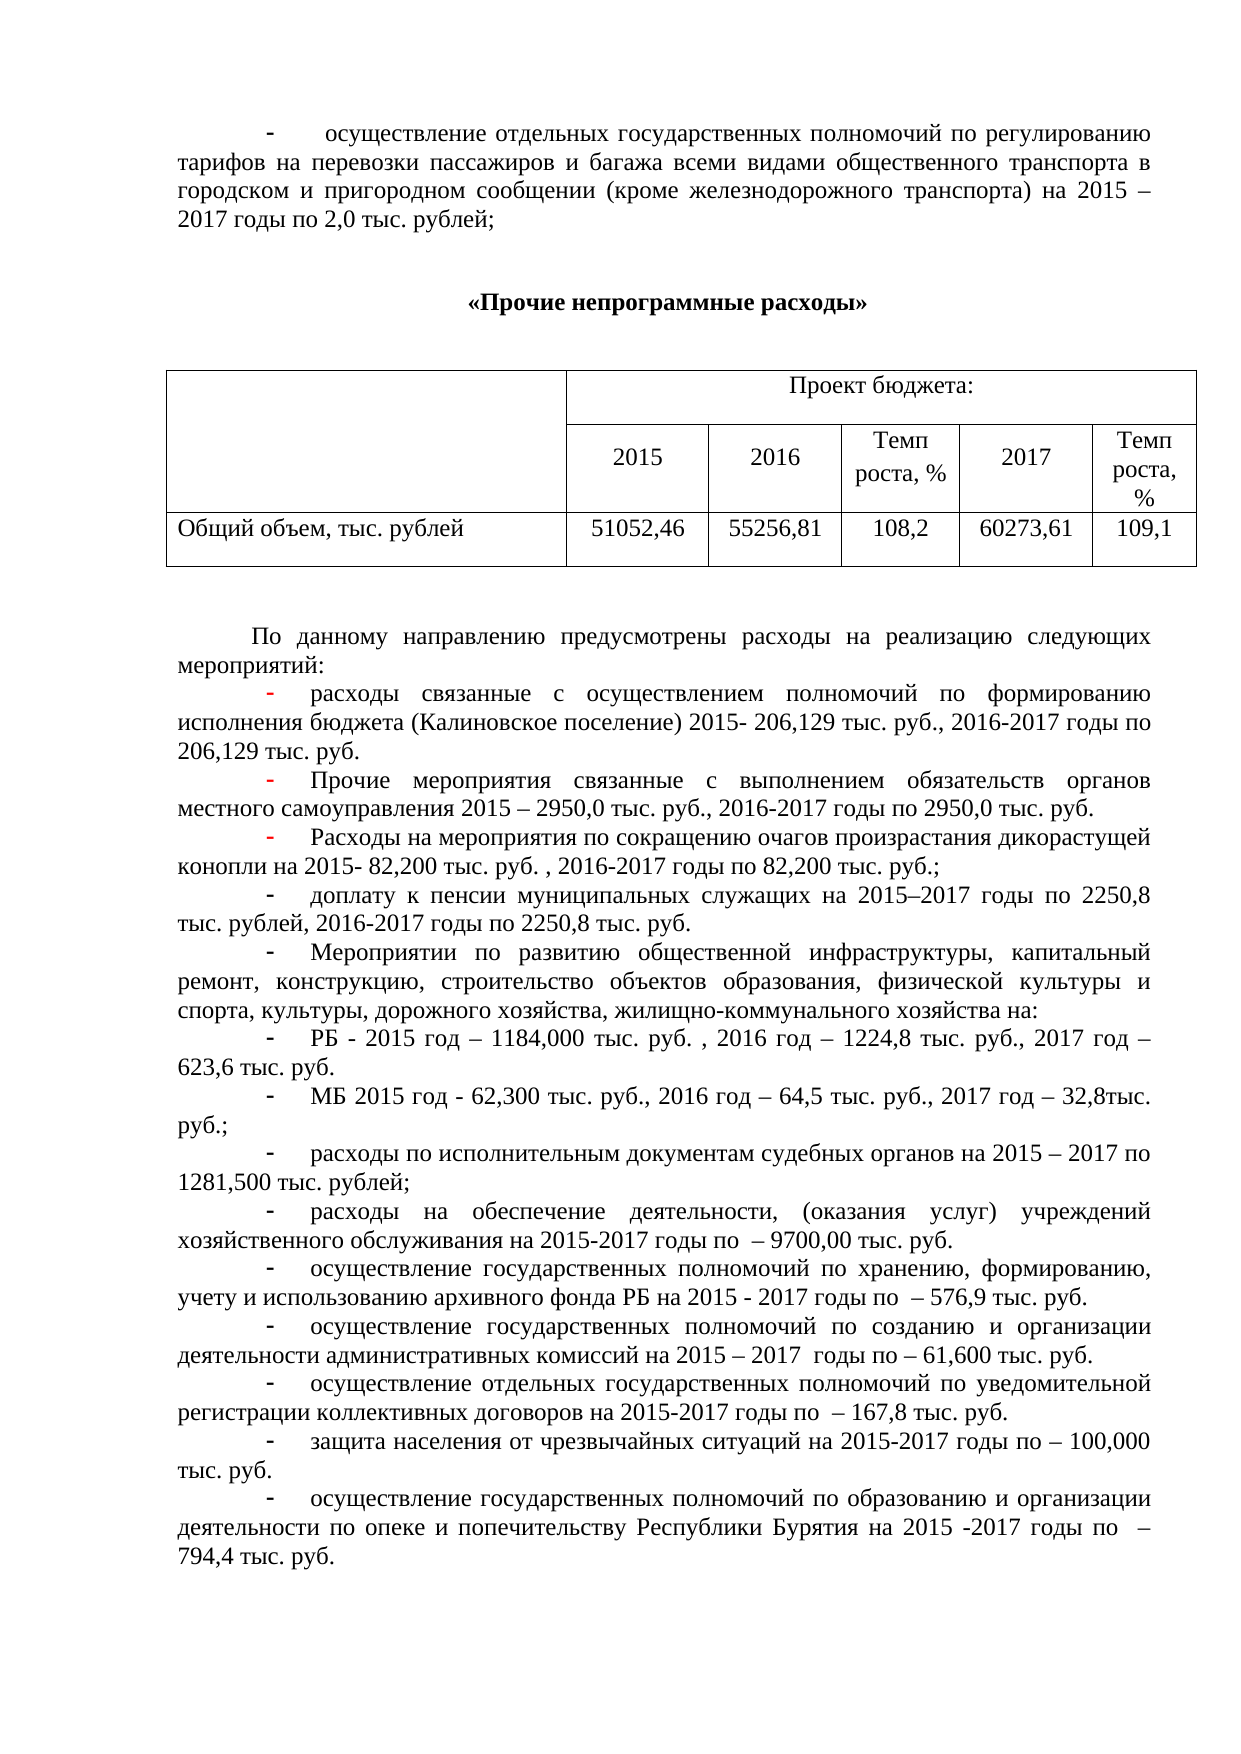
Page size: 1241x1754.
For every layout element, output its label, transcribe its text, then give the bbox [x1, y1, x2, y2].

table_cell Темп роста, % [1093, 425, 1196, 512]
table_cell 109,1 [1093, 513, 1196, 566]
table_cell 2017 [960, 425, 1092, 512]
table_header Проект бюджета: [567, 371, 1196, 424]
table_cell 51052,46 [567, 513, 708, 566]
list расходы на обеспечение деятельности, (оказания услуг) учреждений хозяйственного обслуживания на 2015-2017 годы по – 9700,00 тыс. руб. [177, 1196, 1152, 1253]
list расходы по исполнительным документам судебных органов на 2015 – 2017 по 1281,500 тыс. рублей; [177, 1138, 1152, 1196]
text По данному направлению предусмотрены расходы на реализацию следующих мероприятий: [177, 621, 1152, 678]
list Мероприятии по развитию общественной инфраструктуры, капитальный ремонт, конструкцию, строительство объектов образования, физической культуры и спорта, культуры, дорожного хозяйства, жилищно-коммунального хозяйства на: [177, 937, 1152, 1023]
list осуществление государственных полномочий по созданию и организации деятельности административных комиссий на 2015 – 2017 годы по – 61,600 тыс. руб. [177, 1311, 1152, 1368]
list РБ - 2015 год – 1184,000 тыс. руб. , 2016 год – 1224,8 тыс. руб., 2017 год – 623,6 тыс. руб. [177, 1023, 1152, 1081]
list осуществление государственных полномочий по хранению, формированию, учету и использованию архивного фонда РБ на 2015 - 2017 годы по – 576,9 тыс. руб. [177, 1253, 1152, 1311]
table_cell Темп роста, % [842, 425, 959, 512]
table_cell 55256,81 [709, 513, 841, 566]
list доплату к пенсии муниципальных служащих на 2015–2017 годы по 2250,8 тыс. рублей, 2016-2017 годы по 2250,8 тыс. руб. [177, 880, 1152, 937]
list защита населения от чрезвычайных ситуаций на 2015-2017 годы по – 100,000 тыс. руб. [177, 1426, 1152, 1483]
table_cell 60273,61 [960, 513, 1092, 566]
table_header [167, 371, 566, 512]
list Расходы на мероприятия по сокращению очагов произрастания дикорастущей конопли на 2015- 82,200 тыс. руб. , 2016-2017 годы по 82,200 тыс. руб.; [177, 822, 1152, 880]
list осуществление отдельных государственных полномочий по уведомительной регистрации коллективных договоров на 2015-2017 годы по – 167,8 тыс. руб. [177, 1368, 1152, 1426]
list осуществление государственных полномочий по образованию и организации деятельности по опеке и попечительству Республики Бурятия на 2015 -2017 годы по – 794,4 тыс. руб. [177, 1483, 1152, 1570]
list расходы связанные с осуществлением полномочий по формированию исполнения бюджета (Калиновское поселение) 2015- 206,129 тыс. руб., 2016-2017 годы по 206,129 тыс. руб. [177, 678, 1152, 765]
table_cell 2015 [567, 425, 708, 512]
list осуществление отдельных государственных полномочий по регулированию тарифов на перевозки пассажиров и багажа всеми видами общественного транспорта в городском и пригородном сообщении (кроме железнодорожного транспорта) на 2015 – 2017 годы по 2,0 тыс. рублей; [177, 118, 1152, 233]
list Прочие мероприятия связанные с выполнением обязательств органов местного самоуправления 2015 – 2950,0 тыс. руб., 2016-2017 годы по 2950,0 тыс. руб. [177, 765, 1152, 822]
text «Прочие непрограммные расходы» [177, 287, 1152, 316]
table_cell 2016 [709, 425, 841, 512]
list МБ 2015 год - 62,300 тыс. руб., 2016 год – 64,5 тыс. руб., 2017 год – 32,8тыс. руб.; [177, 1081, 1152, 1138]
table_cell 108,2 [842, 513, 959, 566]
table_cell Общий объем, тыс. рублей [167, 513, 566, 566]
